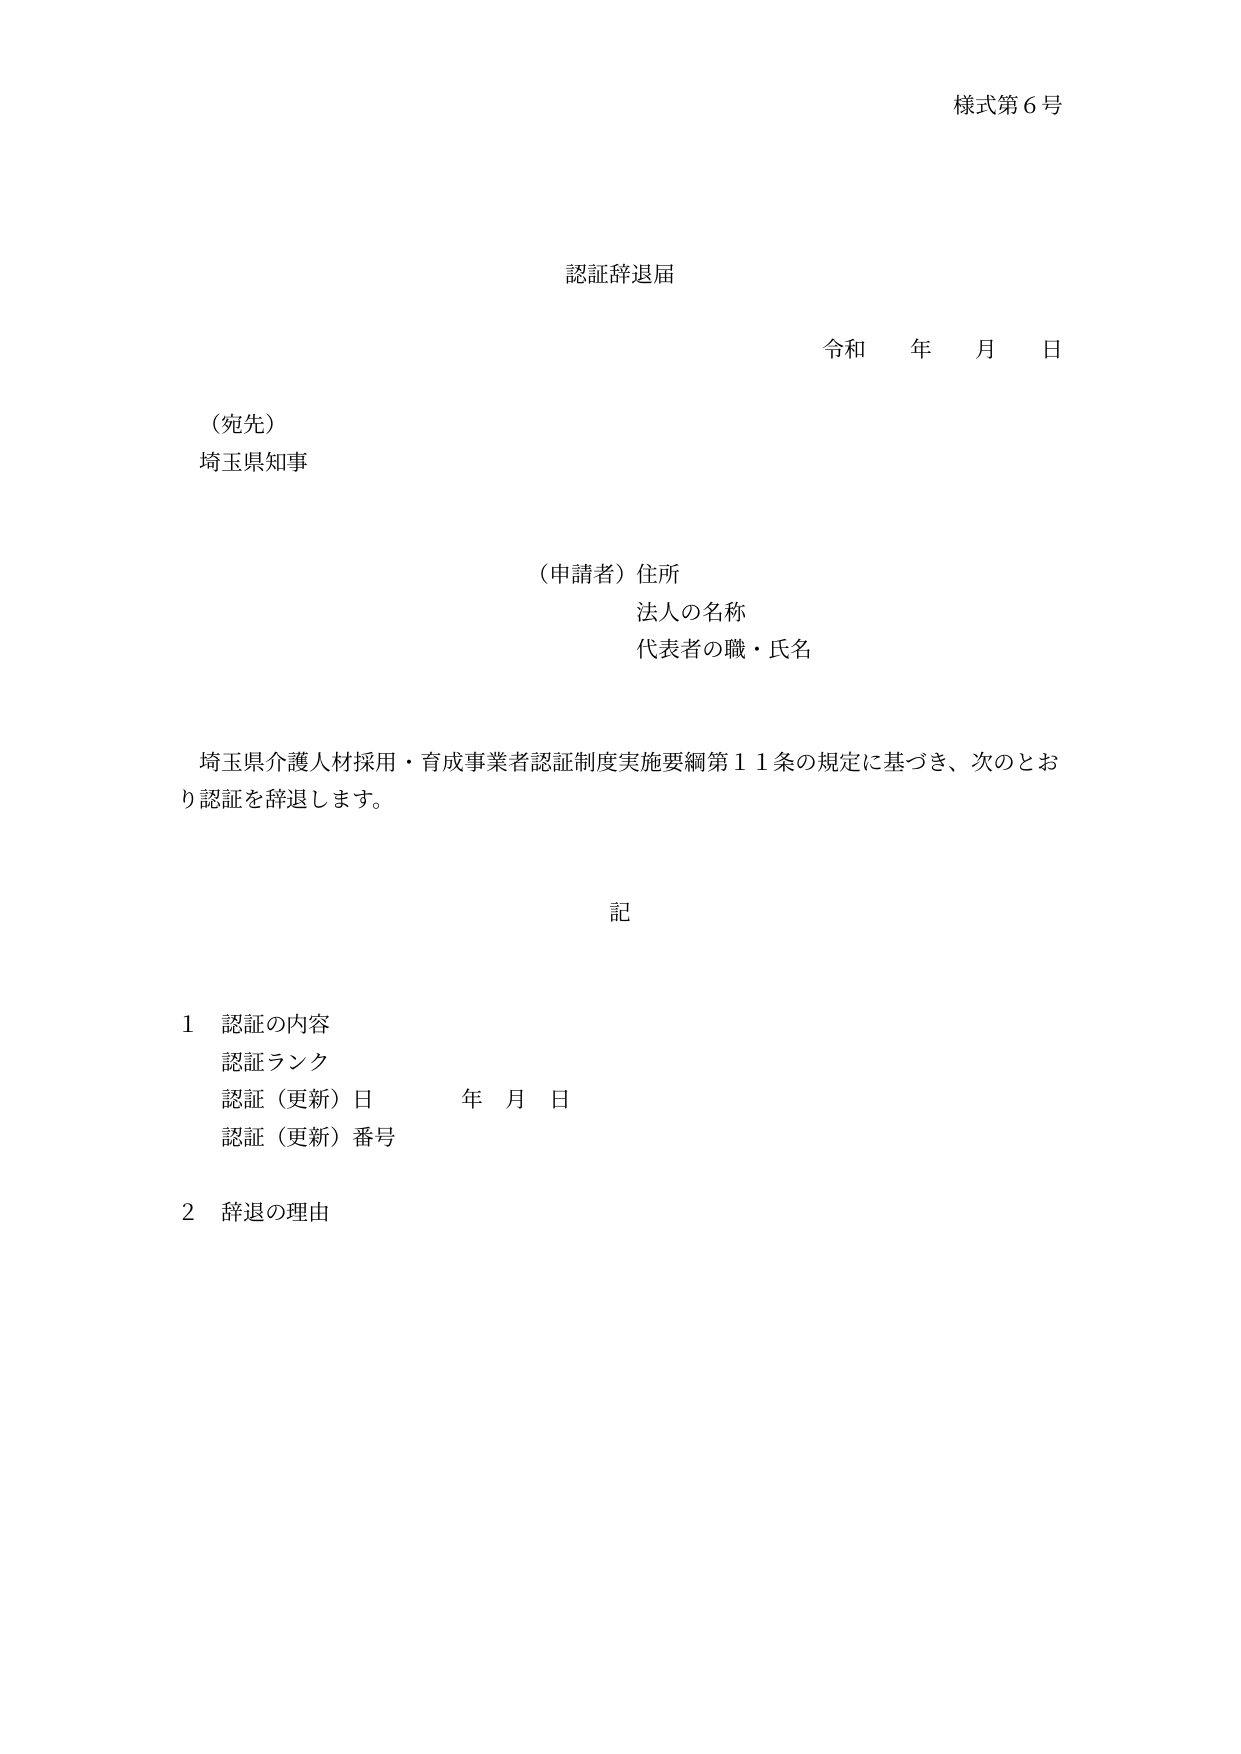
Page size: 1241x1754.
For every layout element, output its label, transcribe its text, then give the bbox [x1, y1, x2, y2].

subtitle ２ 辞退の理由 [177, 1192, 1063, 1229]
text （宛先） [177, 404, 1063, 442]
subtitle 認証ランク [177, 1042, 1063, 1079]
list 代表者の職・氏名 [177, 629, 1063, 667]
subtitle １ 認証の内容 [177, 1004, 1063, 1042]
list 法人の名称 [177, 592, 1063, 629]
subtitle 記 [177, 892, 1063, 929]
subtitle 認証（更新）日 年 月 日 [177, 1079, 1063, 1117]
text 認証辞退届 [177, 254, 1063, 292]
list （申請者）住所 [177, 554, 1063, 592]
subtitle 認証（更新）番号 [177, 1117, 1063, 1154]
text 令和 年 月 日 [177, 329, 1063, 367]
text 埼玉県知事 [177, 442, 1063, 479]
text 埼玉県介護人材採用・育成事業者認証制度実施要綱第１１条の規定に基づき、次のとおり認証を辞退します。 [177, 742, 1063, 817]
